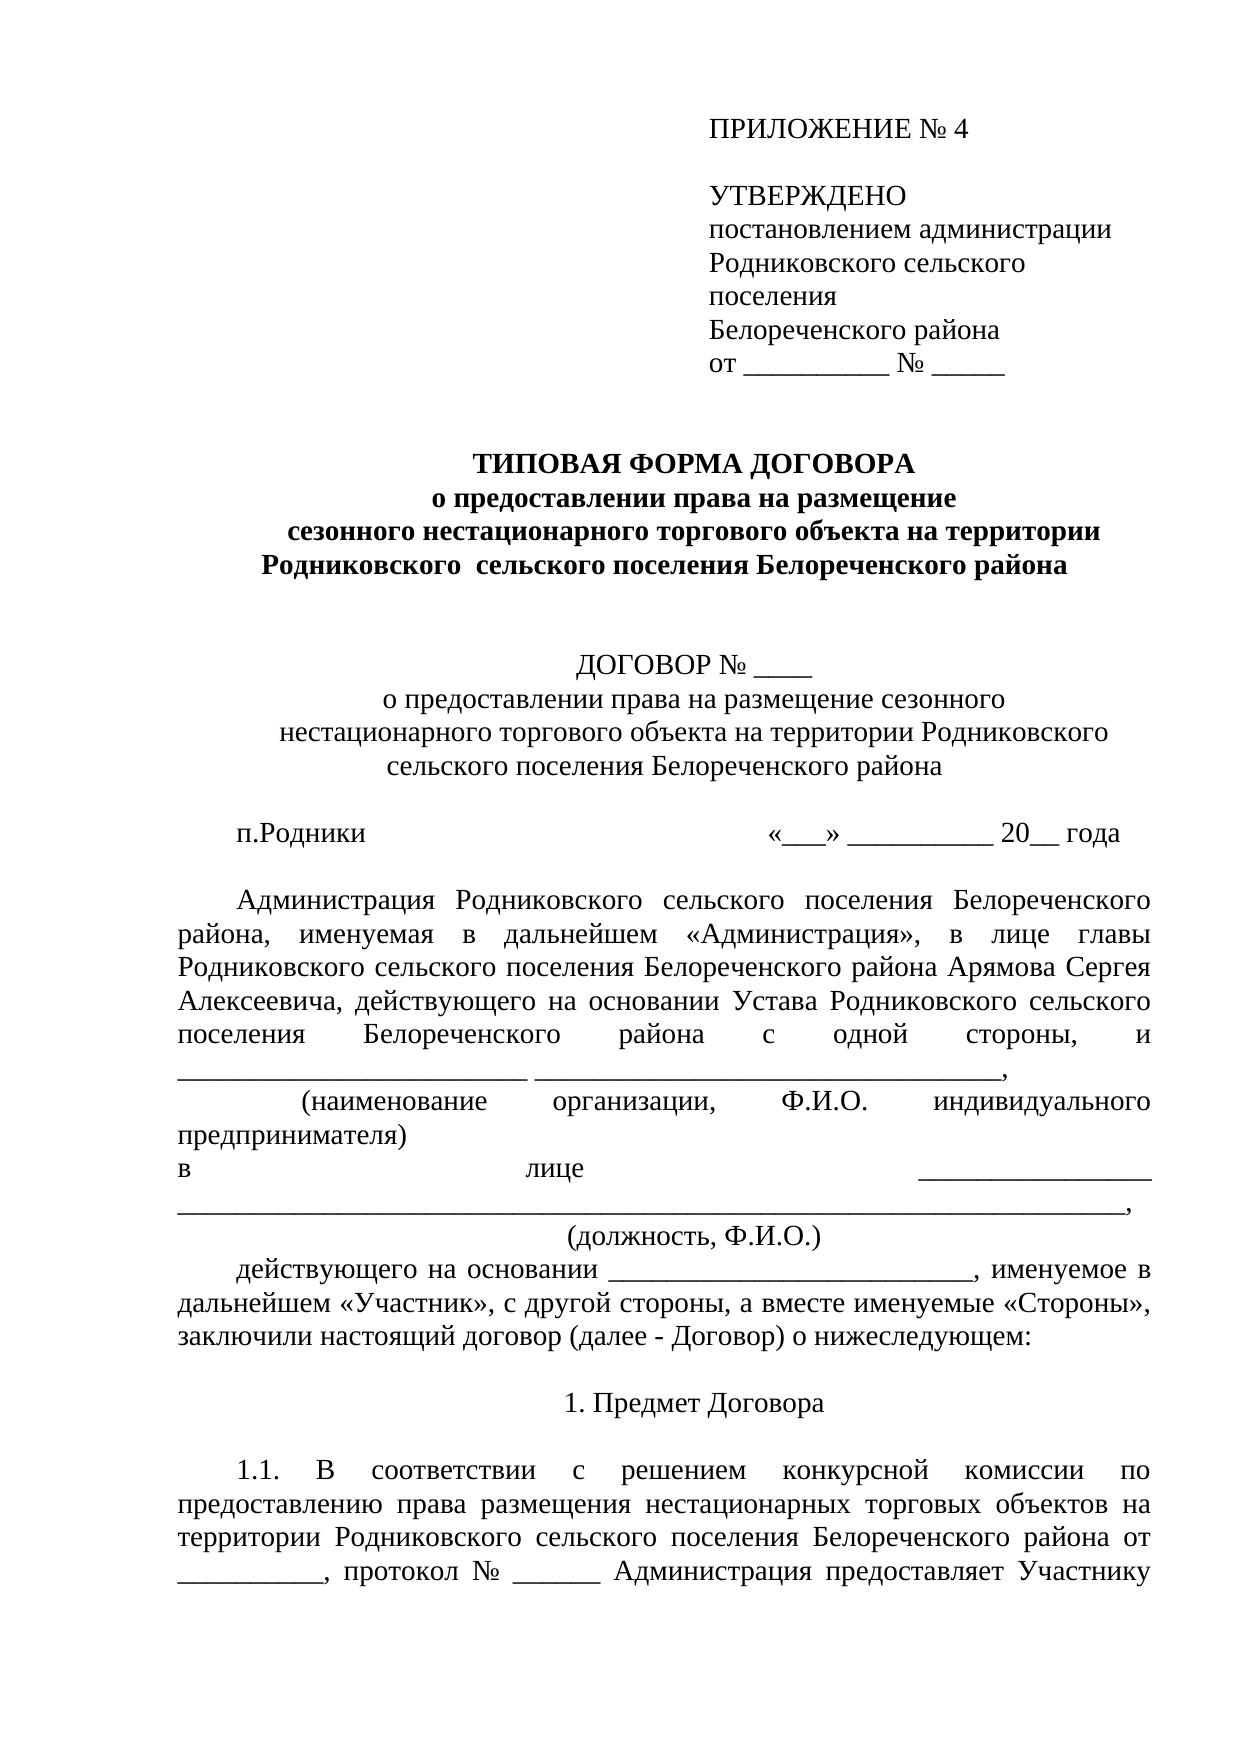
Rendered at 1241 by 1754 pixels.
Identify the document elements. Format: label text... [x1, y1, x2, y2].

title ТИПОВАЯ ФОРМА ДОГОВОРА [177, 446, 1152, 480]
text (наименование организации, Ф.И.О. индивидуального предпринимателя) [177, 1083, 1152, 1151]
title сезонного нестационарного торгового объекта на территории Родниковского сельского поселения Белореченского района [177, 513, 1152, 580]
text нестационарного торгового объекта на территории Родниковского сельского поселения Белореченского района [177, 714, 1152, 782]
text Администрация Родниковского сельского поселения Белореченского района, именуемая в дальнейшем «Администрация», в лице главы Родниковского сельского поселения Белореченского района Арямова Сергея Алексеевича, действующего на основании Устава Родниковского сельского поселения Белореченского района с одной стороны, и ________________________ ________________________________, [177, 882, 1152, 1083]
text Белореченского района [709, 312, 1152, 346]
text о предоставлении права на размещение сезонного [177, 681, 1152, 714]
text в лице ________________ _________________________________________________________________, [177, 1151, 1152, 1218]
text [177, 1452, 1152, 1587]
text действующего на основании _________________________, именуемое в дальнейшем «Участник», с другой стороны, а вместе именуемые «Стороны», заключили настоящий договор (далее - Договор) о нижеследующем: [177, 1251, 1152, 1352]
text 1. Предмет Договора [177, 1385, 1152, 1419]
text (должность, Ф.И.О.) [177, 1218, 1152, 1251]
text от __________ № _____ [709, 346, 1152, 379]
title о предоставлении права на размещение [177, 480, 1152, 513]
text Родниковского сельского поселения [709, 245, 1152, 312]
text ПРИЛОЖЕНИЕ № 4 [177, 111, 1152, 144]
text п.Родники «___» __________ 20__ года [177, 815, 1152, 849]
text постановлением администрации [709, 211, 1152, 245]
text УТВЕРЖДЕНО [709, 178, 1152, 211]
text ДОГОВОР № ____ [177, 647, 1152, 681]
